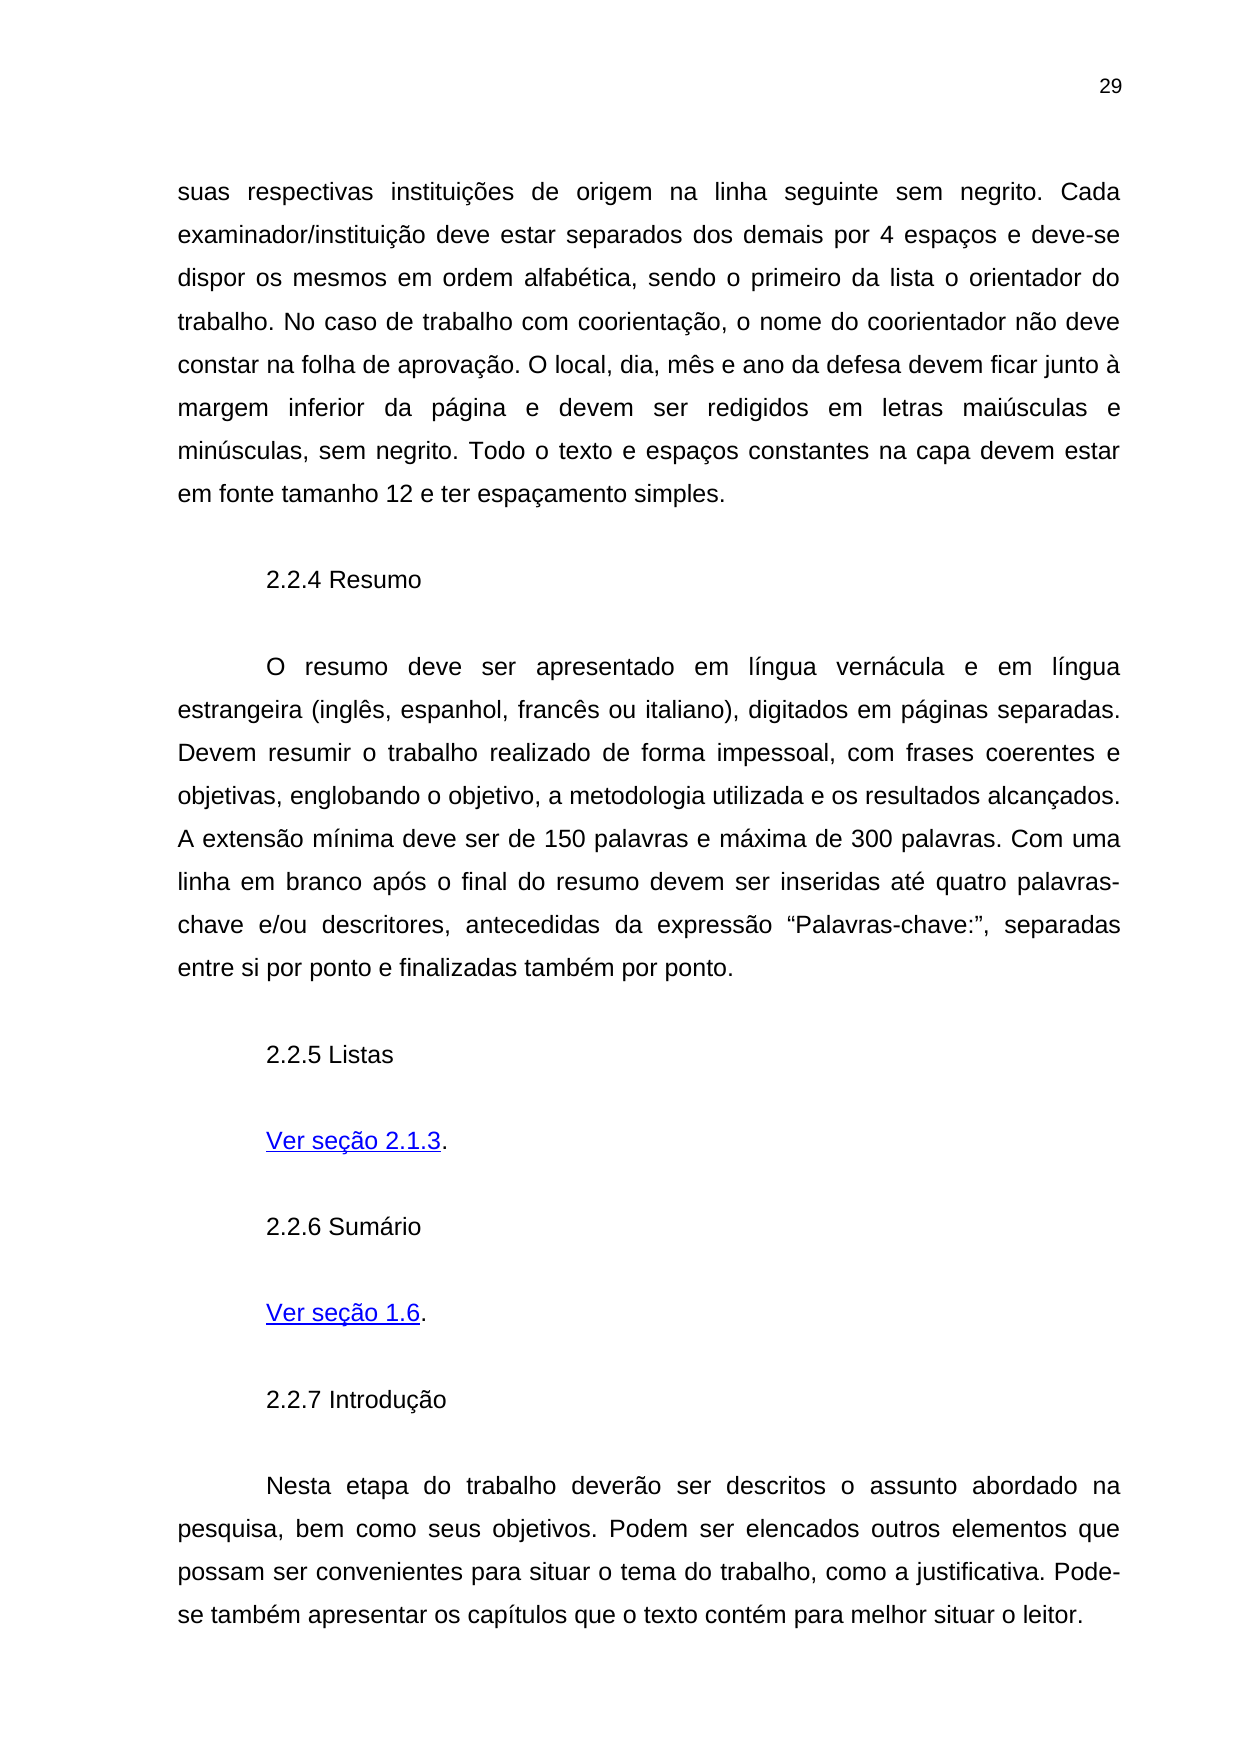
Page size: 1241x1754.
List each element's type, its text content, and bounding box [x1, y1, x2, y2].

text Ver seção 2.1.3. [177, 1126, 1122, 1155]
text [177, 177, 1122, 508]
text 2.2.6 Sumário [177, 1212, 1122, 1241]
text 2.2.5 Listas [177, 1040, 1122, 1068]
text Nesta etapa do trabalho deverão ser descritos o assunto abordado na pesquisa, bem como seus objetivos. Podem ser elencados outros elementos que possam ser convenientes para situar o tema do trabalho, como a justificativa. Pode-se também apresentar os capítulos que o texto contém para melhor situar o leitor. [177, 1471, 1122, 1629]
text 2.2.4 Resumo [177, 565, 1122, 594]
text O resumo deve ser apresentado em língua vernácula e em língua estrangeira (inglês, espanhol, francês ou italiano), digitados em páginas separadas. Devem resumir o trabalho realizado de forma impessoal, com frases coerentes e objetivas, englobando o objetivo, a metodologia utilizada e os resultados alcançados. A extensão mínima deve ser de 150 palavras e máxima de 300 palavras. Com uma linha em branco após o final do resumo devem ser inseridas até quatro palavras-chave e/ou descritores, antecedidas da expressão “Palavras-chave:”, separadas entre si por ponto e finalizadas também por ponto. [177, 652, 1122, 982]
text 2.2.7 Introdução [177, 1385, 1122, 1413]
text Ver seção 1.6. [177, 1298, 1122, 1327]
